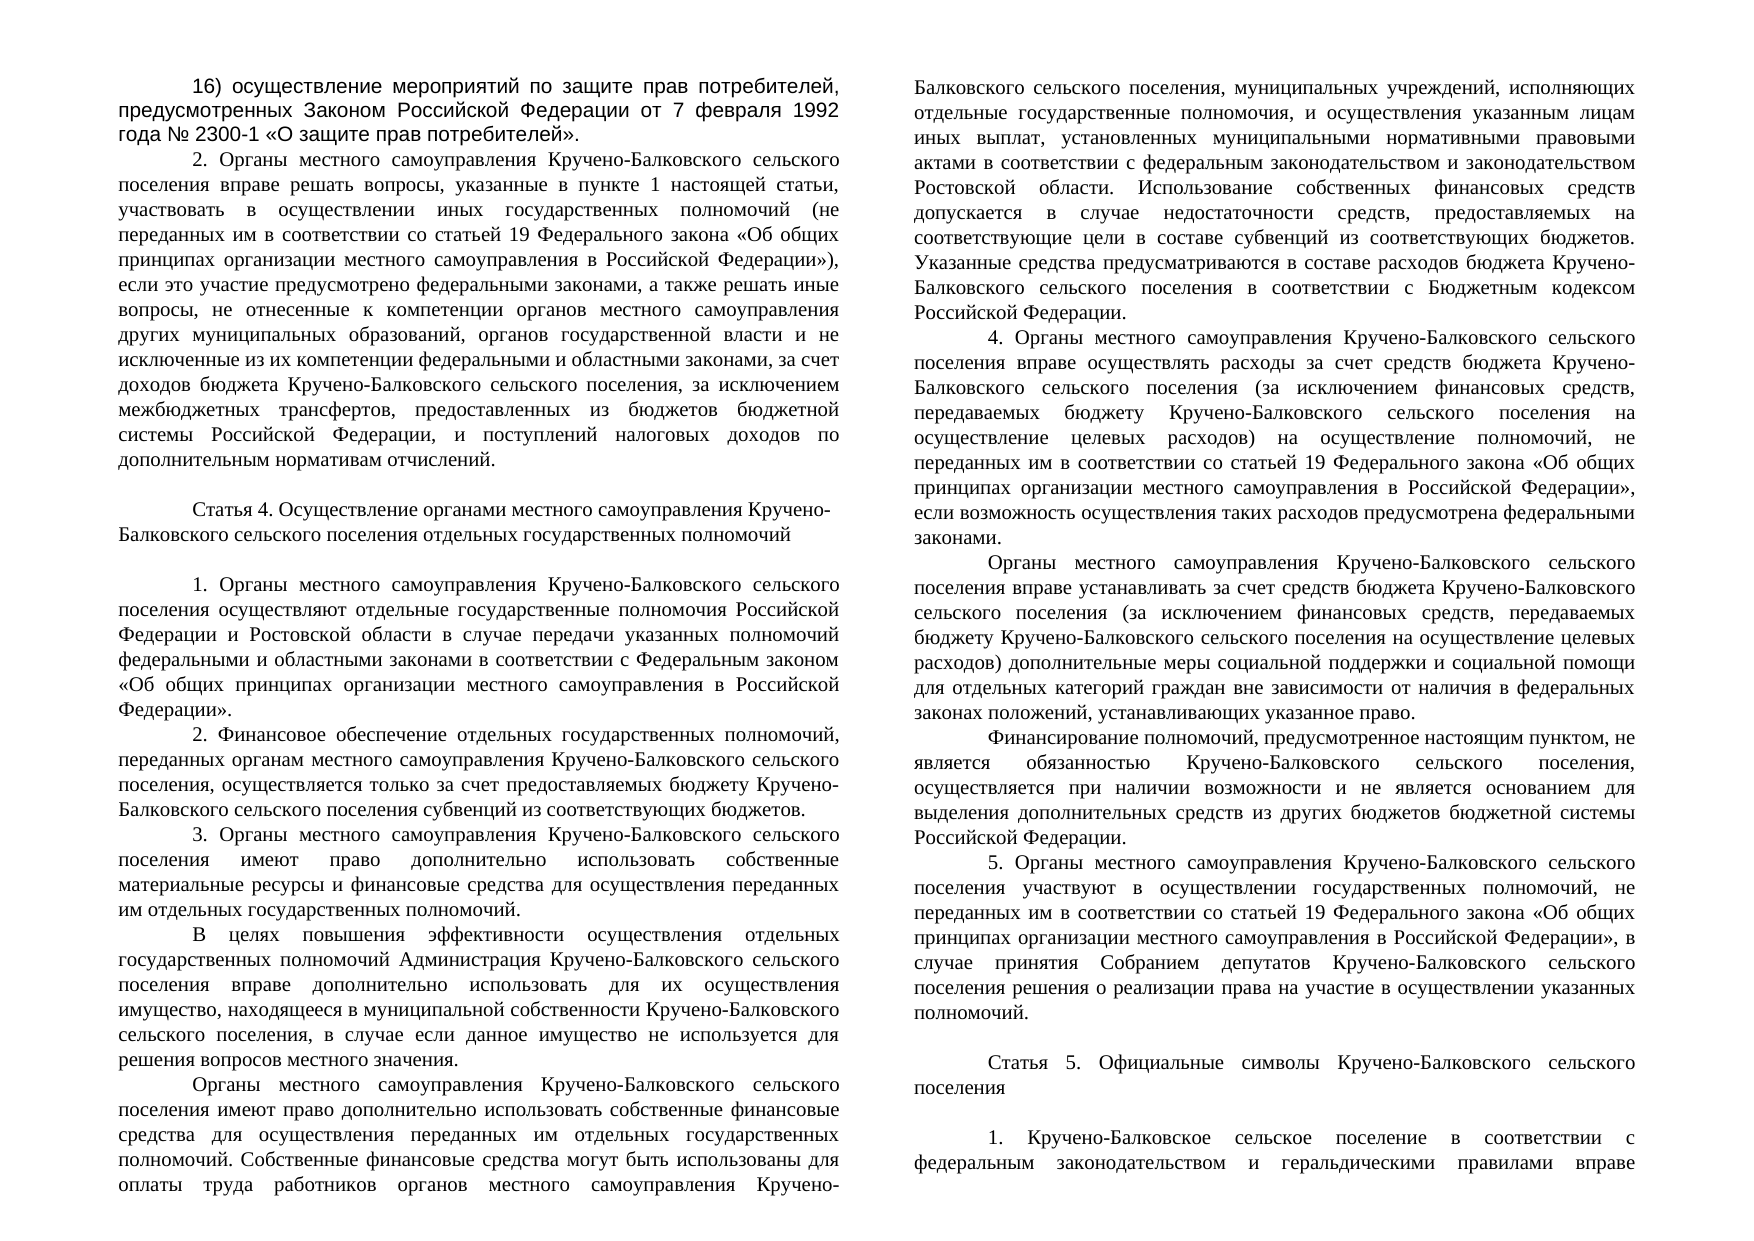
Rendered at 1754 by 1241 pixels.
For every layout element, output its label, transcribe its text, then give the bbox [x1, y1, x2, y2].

text 1. Органы местного самоуправления Кручено-Балковского сельского поселения осуществляют отдельные государственные полномочия Российской Федерации и Ростовской области в случае передачи указанных полномочий федеральными и областными законами в соответствии с Федеральным законом «Об общих принципах организации местного самоуправления в Российской Федерации». [118, 571, 840, 721]
text В целях повышения эффективности осуществления отдельных государственных полномочий Администрация Кручено-Балковского сельского поселения вправе дополнительно использовать для их осуществления имущество, находящееся в муниципальной собственности Кручено-Балковского сельского поселения, в случае если данное имущество не используется для решения вопросов местного значения. [118, 921, 840, 1071]
text 5. Органы местного самоуправления Кручено-Балковского сельского поселения участвуют в осуществлении государственных полномочий, не переданных им в соответствии со статьей 19 Федерального закона «Об общих принципах организации местного самоуправления в Российской Федерации», в случае принятия Собранием депутатов Кручено-Балковского сельского поселения решения о реализации права на участие в осуществлении указанных полномочий. [914, 849, 1636, 1024]
text Органы местного самоуправления Кручено-Балковского сельского поселения вправе устанавливать за счет средств бюджета Кручено-Балковского сельского поселения (за исключением финансовых средств, передаваемых бюджету Кручено-Балковского сельского поселения на осуществление целевых расходов) дополнительные меры социальной поддержки и социальной помощи для отдельных категорий граждан вне зависимости от наличия в федеральных законах положений, устанавливающих указанное право. [914, 549, 1636, 724]
text Органы местного самоуправления Кручено-Балковского сельского поселения имеют право дополнительно использовать собственные финансовые средства для осуществления переданных им отдельных государственных полномочий. Собственные финансовые средства могут быть использованы для оплаты труда работников органов местного самоуправления Кручено-Балковского сельского поселения, муниципальных учреждений, исполняющих отдельные государственные полномочия, и осуществления указанным лицам иных выплат, установленных муниципальными нормативными правовыми актами в соответствии с федеральным законодательством и законодательством Ростовской области. Использование собственных финансовых средств допускается в случае недостаточности средств, предоставляемых на соответствующие цели в составе субвенций из соответствующих бюджетов. Указанные средства предусматриваются в составе расходов бюджета Кручено-Балковского сельского поселения в соответствии с Бюджетным кодексом Российской Федерации. [914, 74, 1636, 324]
text Органы местного самоуправления Кручено-Балковского сельского поселения имеют право дополнительно использовать собственные финансовые средства для осуществления переданных им отдельных государственных полномочий. Собственные финансовые средства могут быть использованы для оплаты труда работников органов местного самоуправления Кручено-Балковского сельского поселения, муниципальных учреждений, исполняющих отдельные государственные полномочия, и осуществления указанным лицам иных выплат, установленных муниципальными нормативными правовыми актами в соответствии с федеральным законодательством и законодательством Ростовской области. Использование собственных финансовых средств допускается в случае недостаточности средств, предоставляемых на соответствующие цели в составе субвенций из соответствующих бюджетов. Указанные средства предусматриваются в составе расходов бюджета Кручено-Балковского сельского поселения в соответствии с Бюджетным кодексом Российской Федерации. [118, 1071, 840, 1196]
text Статья 5. Официальные символы Кручено-Балковского сельского поселения [914, 1049, 1636, 1099]
text Статья 4. Осуществление органами местного самоуправления Кручено-Балковского сельского поселения отдельных государственных полномочий [118, 496, 840, 546]
text 2. Органы местного самоуправления Кручено-Балковского сельского поселения вправе решать вопросы, указанные в пункте 1 настоящей статьи, участвовать в осуществлении иных государственных полномочий (не переданных им в соответствии со статьей 19 Федерального закона «Об общих принципах организации местного самоуправления в Российской Федерации»), если это участие предусмотрено федеральными законами, а также решать иные вопросы, не отнесенные к компетенции органов местного самоуправления других муниципальных образований, органов государственной власти и не исключенные из их компетенции федеральными и областными законами, за счет доходов бюджета Кручено-Балковского сельского поселения, за исключением межбюджетных трансфертов, предоставленных из бюджетов бюджетной системы Российской Федерации, и поступлений налоговых доходов по дополнительным нормативам отчислений. [118, 146, 840, 471]
text 4. Органы местного самоуправления Кручено-Балковского сельского поселения вправе осуществлять расходы за счет средств бюджета Кручено-Балковского сельского поселения (за исключением финансовых средств, передаваемых бюджету Кручено-Балковского сельского поселения на осуществление целевых расходов) на осуществление полномочий, не переданных им в соответствии со статьей 19 Федерального закона «Об общих принципах организации местного самоуправления в Российской Федерации», если возможность осуществления таких расходов предусмотрена федеральными законами. [914, 324, 1636, 549]
text Финансирование полномочий, предусмотренное настоящим пунктом, не является обязанностью Кручено-Балковского сельского поселения, осуществляется при наличии возможности и не является основанием для выделения дополнительных средств из других бюджетов бюджетной системы Российской Федерации. [914, 724, 1636, 849]
text 2. Финансовое обеспечение отдельных государственных полномочий, переданных органам местного самоуправления Кручено-Балковского сельского поселения, осуществляется только за счет предоставляемых бюджету Кручено-Балковского сельского поселения субвенций из соответствующих бюджетов. [118, 721, 840, 821]
text 3. Органы местного самоуправления Кручено-Балковского сельского поселения имеют право дополнительно использовать собственные материальные ресурсы и финансовые средства для осуществления переданных им отдельных государственных полномочий. [118, 821, 840, 921]
text 16) осуществление мероприятий по защите прав потребителей, предусмотренных Законом Российской Федерации от 7 февраля 1992 года № 2300-1 «О защите прав потребителей». [118, 74, 840, 146]
